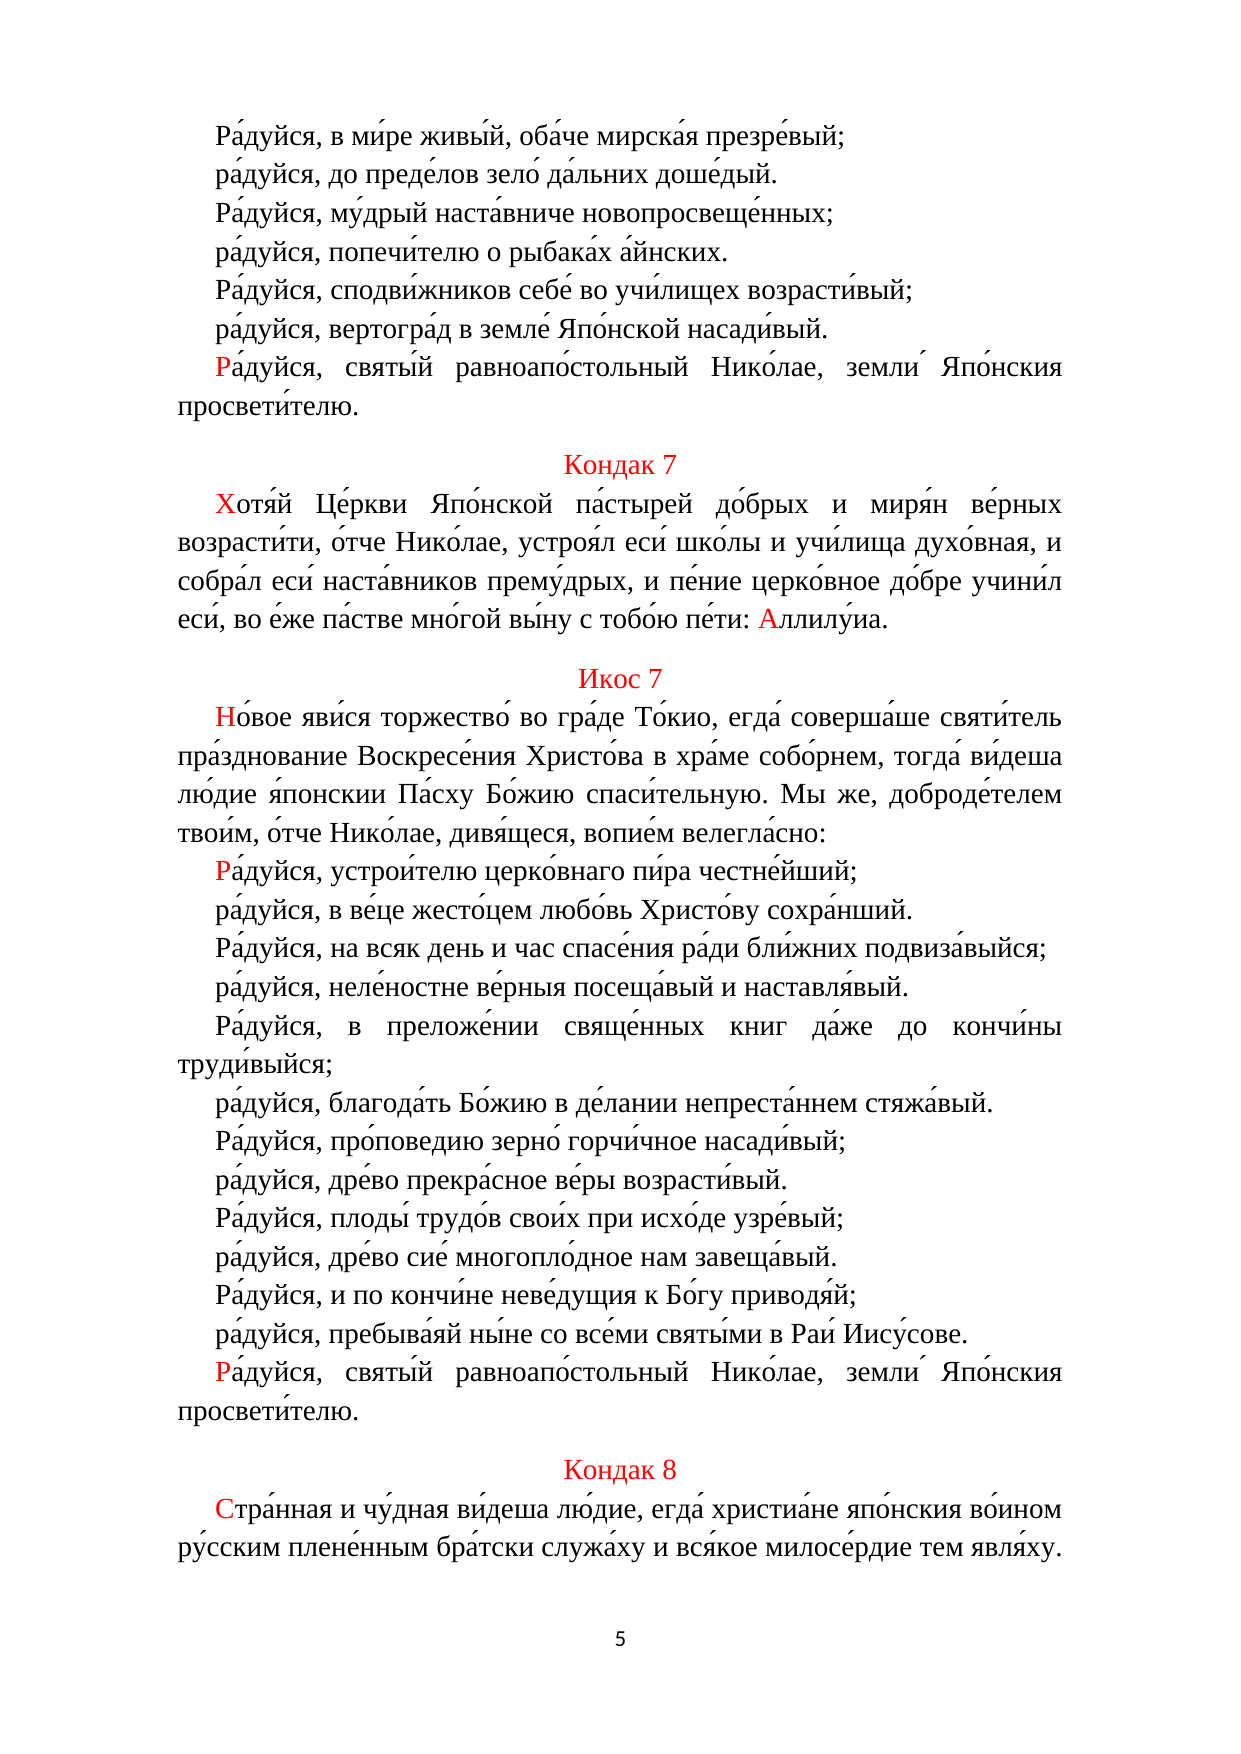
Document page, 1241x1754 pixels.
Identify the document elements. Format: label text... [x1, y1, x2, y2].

text ра́дуйся, попечи́телю о рыбака́х а́йнских. [177, 234, 1063, 267]
text Но́вое яви́ся торжество́ во гра́де То́кио, егда́ соверша́ше святи́тель пра́зднование Воскресе́ния Христо́ва в хра́ме собо́рнем, тогда́ ви́деша лю́дие я́понскии Па́сху Бо́жию спаси́тельную. Мы же, доброде́телем твои́м, о́тче Нико́лае, дивя́щеся, вопие́м велегла́сно: [177, 699, 1063, 848]
text ра́дуйся, до преде́лов зело́ да́льних доше́дый. [177, 157, 1063, 190]
text Ра́дуйся, му́дрый наста́вниче новопросвеще́нных; [177, 195, 1063, 229]
text Кондак 7 [177, 447, 1063, 481]
text Хотя́й Це́ркви Япо́нской па́стырей до́брых и миря́н ве́рных возрасти́ти, о́тче Нико́лае, устроя́л еси́ шко́лы и учи́лища духо́вная, и собра́л еси́ наста́вников прему́дрых, и пе́ние церко́вное до́бре учини́л еси́, во е́же па́стве мно́гой вы́ну с тобо́ю пе́ти: Аллилу́иа. [177, 486, 1063, 635]
text Ра́дуйся, про́поведию зерно́ горчи́чное насади́вый; [177, 1123, 1063, 1157]
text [177, 1491, 1063, 1563]
text Ра́дуйся, сподви́жников себе́ во учи́лищех возрасти́вый; [177, 272, 1063, 306]
text Ра́дуйся, плоды́ трудо́в свои́х при исхо́де узре́вый; [177, 1200, 1063, 1234]
text Кондак 8 [177, 1452, 1063, 1486]
text Ра́дуйся, на всяк день и час спасе́ния ра́ди бли́жних подвиза́выйся; [177, 931, 1063, 964]
text ра́дуйся, вертогра́д в земле́ Япо́нской насади́вый. [177, 311, 1063, 344]
text Ра́дуйся, в преложе́нии свяще́нных книг да́же до кончи́ны труди́выйся; [177, 1008, 1063, 1080]
text ра́дуйся, дре́во прекра́сное ве́ры возрасти́вый. [177, 1162, 1063, 1195]
text ра́дуйся, дре́во сие́ многопло́дное нам завеща́вый. [177, 1239, 1063, 1272]
text Ра́дуйся, святы́й равноапо́стольный Нико́лае, земли́ Япо́нския просвети́телю. [177, 349, 1063, 421]
text ра́дуйся, неле́ностне ве́рныя посеща́вый и наставля́вый. [177, 969, 1063, 1003]
text Ра́дуйся, святы́й равноапо́стольный Нико́лае, земли́ Япо́нския просвети́телю. [177, 1354, 1063, 1427]
text Ра́дуйся, устрои́телю церко́внаго пи́ра честне́йший; [177, 853, 1063, 887]
text ра́дуйся, в ве́це жесто́цем любо́вь Христо́ву сохра́нший. [177, 892, 1063, 926]
text Ра́дуйся, в ми́ре живы́й, оба́че мирска́я презре́вый; [177, 118, 1063, 152]
text Ра́дуйся, и по кончи́не неве́дущия к Бо́гу приводя́й; [177, 1277, 1063, 1311]
text Икос 7 [177, 661, 1063, 694]
text ра́дуйся, благода́ть Бо́жию в де́лании непреста́ннем стяжа́вый. [177, 1085, 1063, 1118]
text ра́дуйся, пребыва́яй ны́не со все́ми святы́ми в Раи́ Иису́сове. [177, 1316, 1063, 1349]
